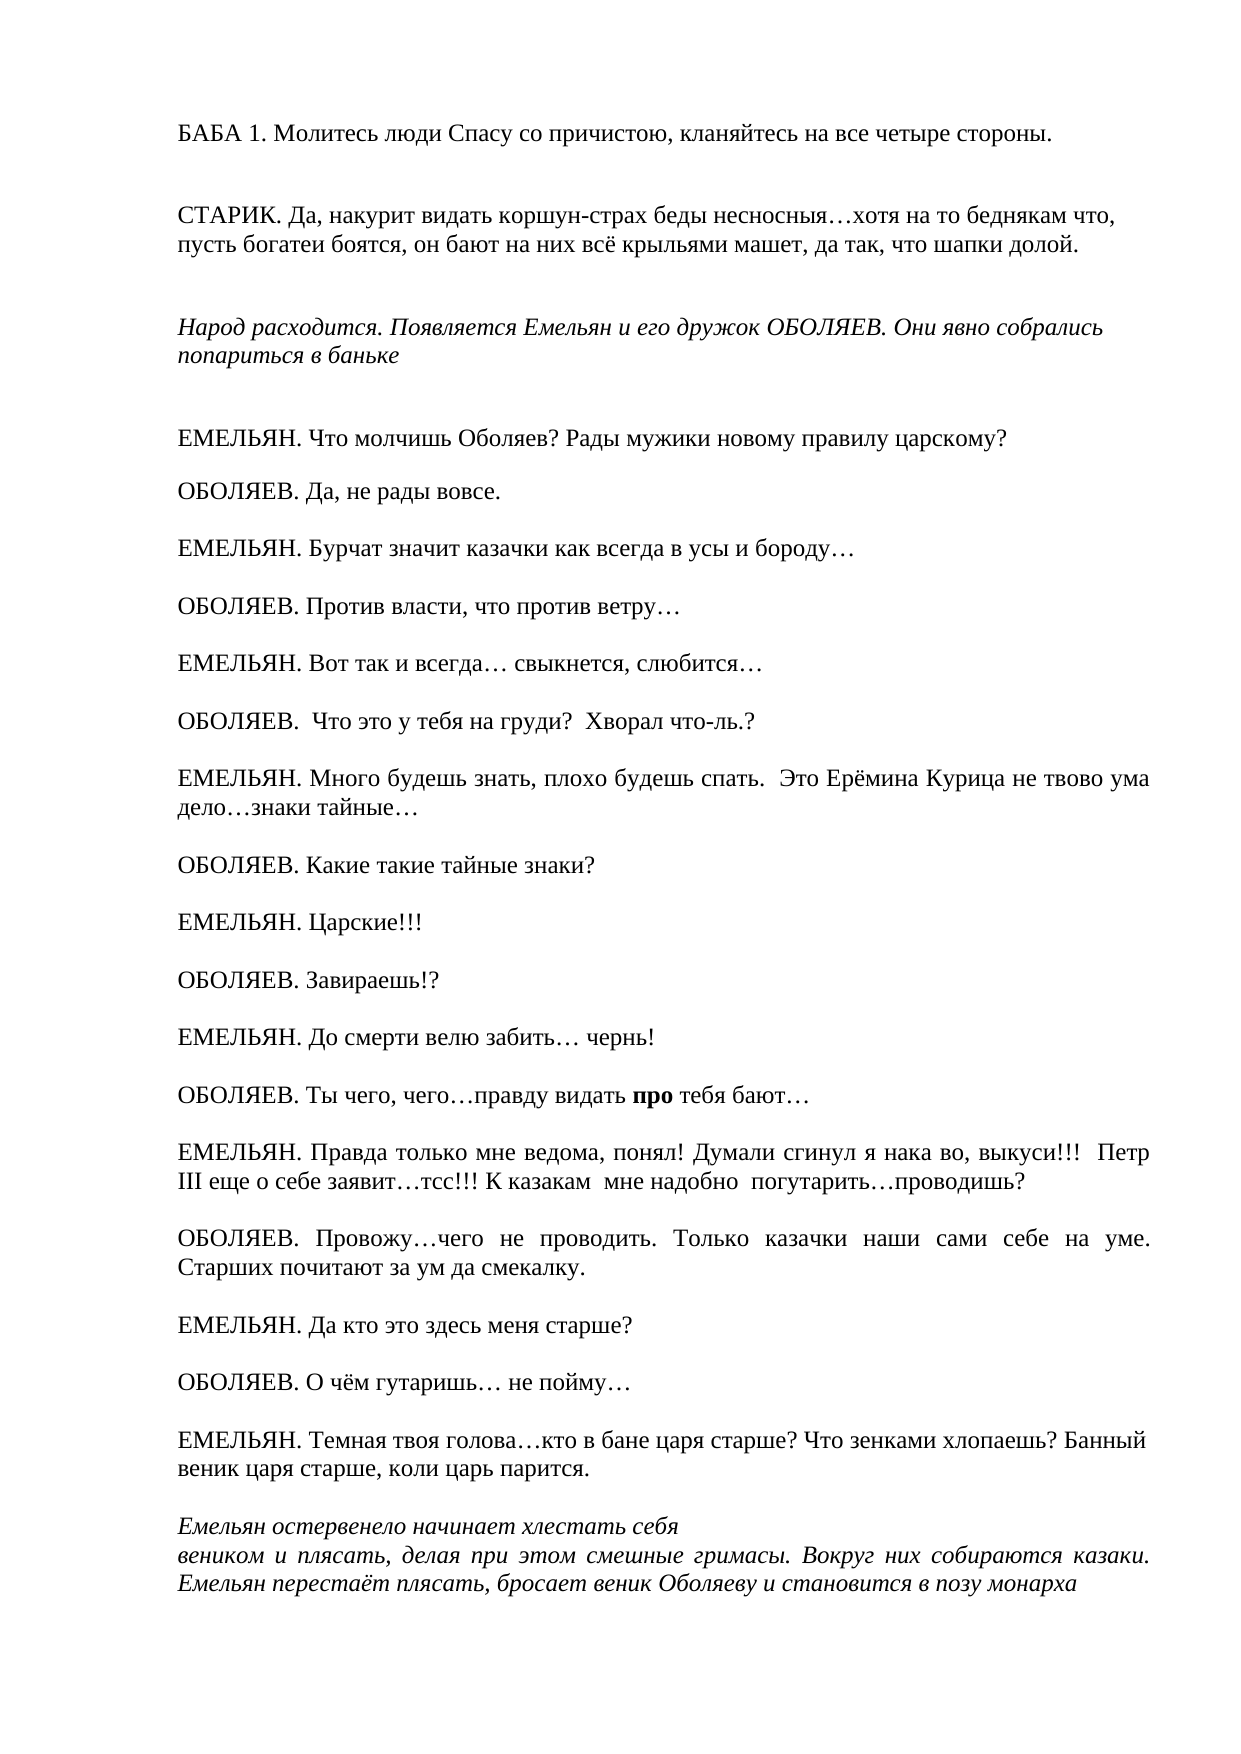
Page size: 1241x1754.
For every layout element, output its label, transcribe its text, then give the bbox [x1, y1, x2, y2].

text БАБА 1. Молитесь люди Спасу со причистою, кланяйтесь на все четыре стороны. [177, 118, 1152, 147]
text ОБОЛЯЕВ. Провожу…чего не проводить. Только казачки наши сами себе на уме. Старших почитают за ум да смекалку. [177, 1223, 1152, 1281]
text ЕМЕЛЬЯН. До смерти велю забить… чернь! [177, 1022, 1152, 1051]
text ЕМЕЛЬЯН. Да кто это здесь меня старше? [177, 1310, 1152, 1338]
text ОБОЛЯЕВ. Ты чего, чего…правду видать про тебя бают… [177, 1080, 1152, 1108]
text ЕМЕЛЬЯН. Бурчат значит казачки как всегда в усы и бороду… [177, 533, 1152, 562]
text ОБОЛЯЕВ. Завираешь!? [177, 965, 1152, 993]
text ЕМЕЛЬЯН. Царские!!! [177, 907, 1152, 936]
text ЕМЕЛЬЯН. Что молчишь Оболяев? Рады мужики новому правилу царскому? [177, 423, 1152, 452]
text веником и плясать, делая при этом смешные гримасы. Вокруг них собираются казаки. Емельян перестаёт плясать, бросает веник Оболяеву и становится в позу монарха [177, 1540, 1152, 1597]
text ЕМЕЛЬЯН. Вот так и всегда… свыкнется, слюбится… [177, 648, 1152, 677]
text СТАРИК. Да, накурит видать коршун-страх беды несносныя…хотя на то беднякам что, пусть богатеи боятся, он бают на них всё крыльями машет, да так, что шапки долой. [177, 201, 1152, 258]
text веник царя старше, коли царь парится. [177, 1453, 1152, 1482]
text Емельян остервенело начинает хлестать себя [177, 1511, 1152, 1540]
text ЕМЕЛЬЯН. Правда только мне ведома, понял! Думали сгинул я нака во, выкуси!!! Петр III еще о себе заявит…тсс!!! К казакам мне надобно погутарить…проводишь? [177, 1137, 1152, 1195]
text ОБОЛЯЕВ. Против власти, что против ветру… [177, 591, 1152, 620]
text ОБОЛЯЕВ. Что это у тебя на груди? Хворал что-ль.? [177, 706, 1152, 735]
text ЕМЕЛЬЯН. Темная твоя голова…кто в бане царя старше? Что зенками хлопаешь? Банный [177, 1425, 1152, 1453]
text ОБОЛЯЕВ. Да, не рады вовсе. [177, 476, 1152, 505]
text ОБОЛЯЕВ. О чём гутаришь… не пойму… [177, 1367, 1152, 1396]
text ЕМЕЛЬЯН. Много будешь знать, плохо будешь спать. Это Ерёмина Курица не твово ума дело…знаки тайные… [177, 763, 1152, 821]
text ОБОЛЯЕВ. Какие такие тайные знаки? [177, 850, 1152, 878]
text Народ расходится. Появляется Емельян и его дружок ОБОЛЯЕВ. Они явно собрались попариться в баньке [177, 312, 1152, 369]
